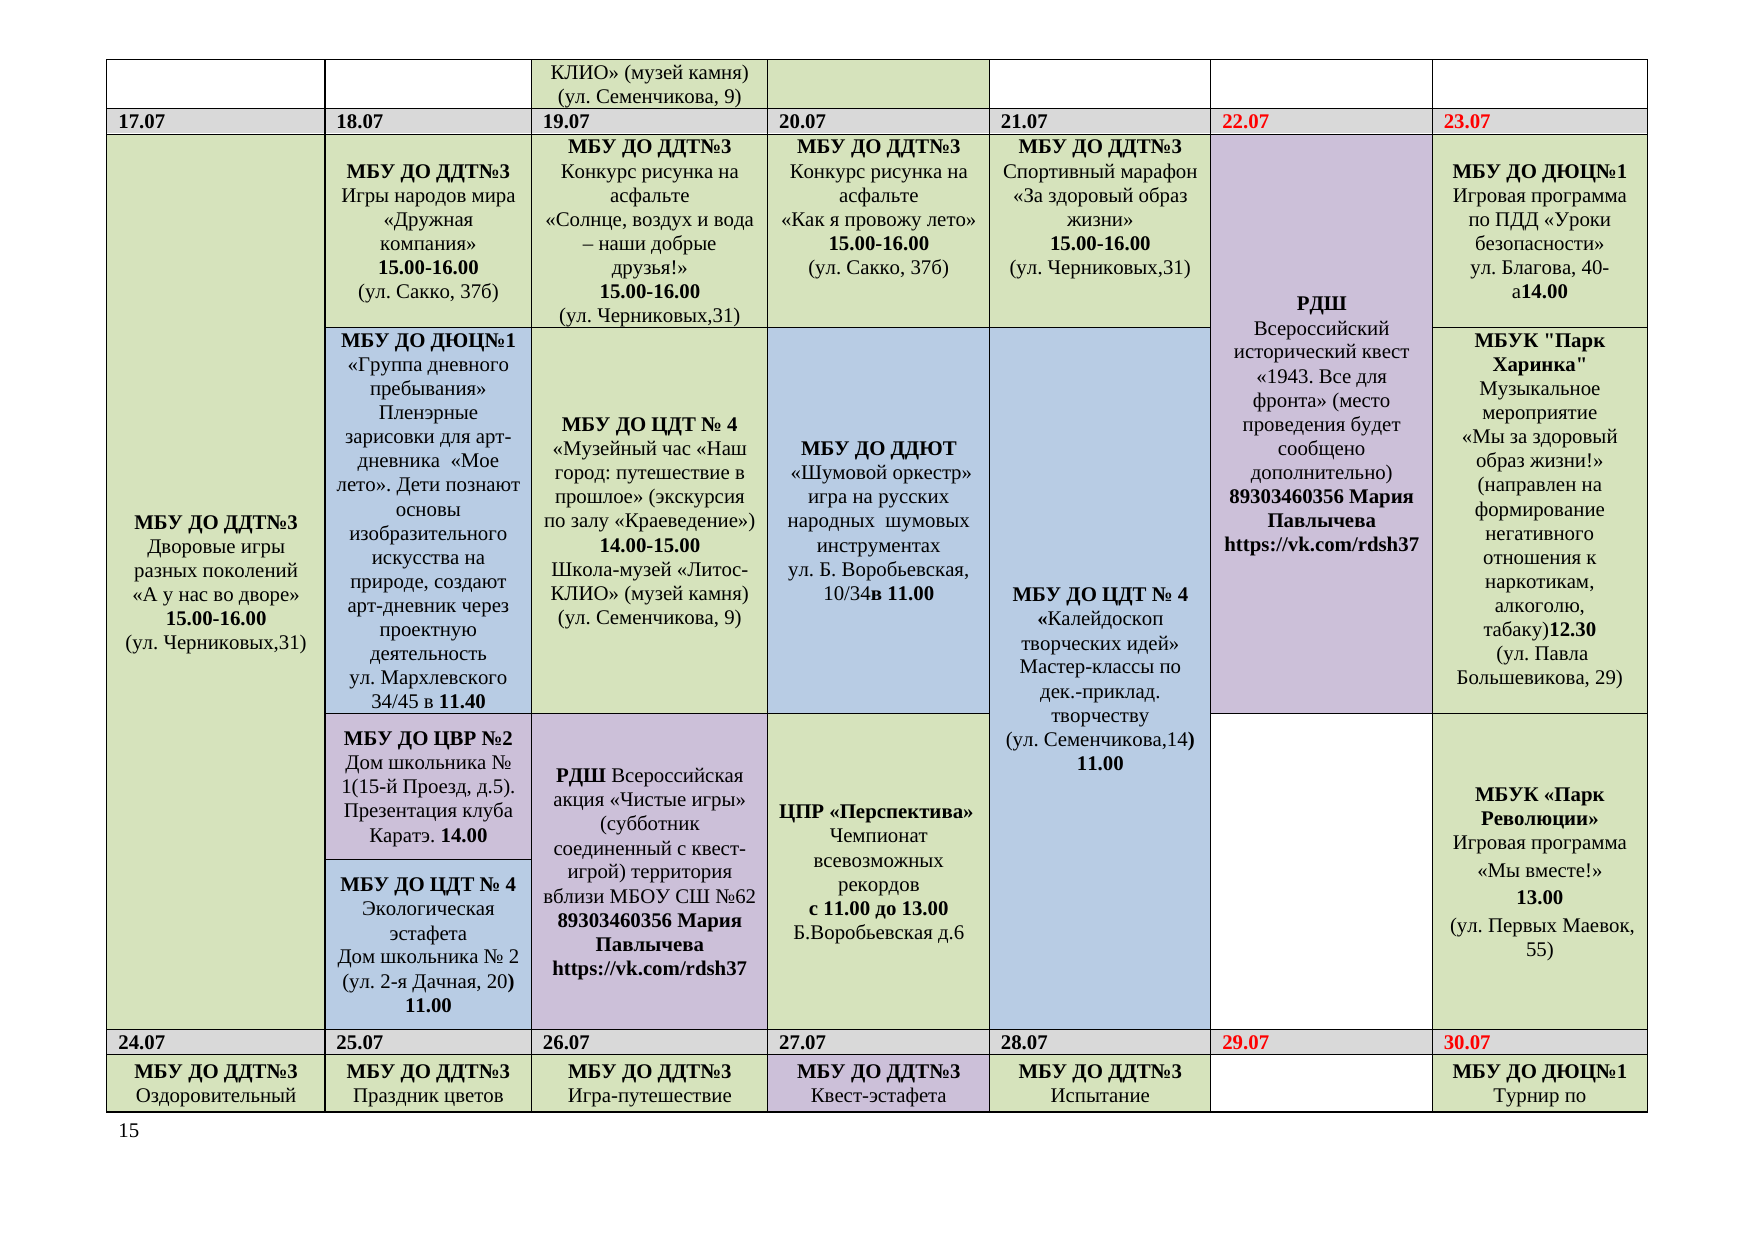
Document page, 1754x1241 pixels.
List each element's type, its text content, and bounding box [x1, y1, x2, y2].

table_cell РДШ Всероссийская акция «Чистые игры» (субботник соединенный с квест-игрой) территория вблизи МБОУ СШ №62 89303460356 Мария Павлычева https://vk.com/rdsh37 [532, 714, 767, 1029]
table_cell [768, 60, 989, 108]
table_cell МБУ ДО ЦВР №2 Дом школьника № 1(15-й Проезд, д.5). Презентация клуба Каратэ. 14.00 [326, 714, 531, 859]
table_cell ЦПР «Перспектива» Чемпионат всевозможных рекордов с 11.00 до 13.00 Б.Воробьевская д.6 [768, 714, 989, 1029]
table_cell 28.07 [990, 1030, 1210, 1054]
table_cell МБУ ДО ДДТ№3 Конкурс рисунка на асфальте «Как я провожу лето» 15.00-16.00 (ул. Сакко, 37б) [768, 135, 989, 327]
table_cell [990, 1055, 1210, 1111]
table_cell [1211, 714, 1432, 1029]
table_cell МБУ ДО ЦДТ № 4 Экологическая эстафета Дом школьника № 2 (ул. 2-я Дачная, 20) 11.00 [326, 860, 531, 1029]
table_cell 21.07 [990, 109, 1210, 133]
table_cell 19.07 [532, 109, 767, 133]
table_cell МБУ ДО ДДТ№3 Игры народов мира «Дружная компания» 15.00-16.00 (ул. Сакко, 37б) [326, 135, 531, 327]
table_cell 18.07 [326, 109, 531, 133]
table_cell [532, 60, 767, 108]
table_cell МБУ ДО ДЮЦ№1 «Группа дневного пребывания» Пленэрные зарисовки для арт-дневника «Мое лето». Дети познают основы изобразительного искусства на природе, создают арт-дневник через проектную деятельность ул. Мархлевского 34/45 в 11.40 [326, 328, 531, 713]
table_cell 20.07 [768, 109, 989, 133]
table_cell МБУК «Парк Революции» Игровая программа «Мы вместе!» 13.00 (ул. Первых Маевок, 55) [1433, 714, 1647, 1029]
table_cell 25.07 [326, 1030, 531, 1054]
table_cell МБУ ДО ЦДТ № 4 «Музейный час «Наш город: путешествие в прошлое» (экскурсия по залу «Краеведение») 14.00-15.00 Школа-музей «Литос-КЛИО» (музей камня) (ул. Семенчикова, 9) [532, 328, 767, 713]
table_cell 30.07 [1433, 1030, 1647, 1054]
table_cell МБУ ДО ЦДТ № 4 «Калейдоскоп творческих идей» Мастер-классы по дек.-приклад. творчеству (ул. Семенчикова,14) 11.00 [990, 328, 1210, 1029]
table_cell МБУ ДО ДДТ№3 Дворовые игры разных поколений «А у нас во дворе» 15.00-16.00 (ул. Черниковых,31) [107, 135, 324, 1029]
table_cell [1433, 1055, 1647, 1111]
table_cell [326, 1055, 531, 1111]
table_cell 29.07 [1211, 1030, 1432, 1054]
table_cell 23.07 [1433, 109, 1647, 133]
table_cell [107, 1055, 324, 1111]
table_cell МБУ ДО ДЮЦ№1 Игровая программа по ПДД «Уроки безопасности» ул. Благова, 40-а14.00 [1433, 135, 1647, 327]
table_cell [532, 1055, 767, 1111]
table_cell 17.07 [107, 109, 324, 133]
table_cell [768, 1055, 989, 1111]
table_cell МБУ ДО ДДЮТ «Шумовой оркестр» игра на русских народных шумовых инструментах ул. Б. Воробьевская, 10/34в 11.00 [768, 328, 989, 713]
table_cell 27.07 [768, 1030, 989, 1054]
table_cell МБУ ДО ДДТ№3 Спортивный марафон «За здоровый образ жизни» 15.00-16.00 (ул. Черниковых,31) [990, 135, 1210, 327]
table_cell МБУК "Парк Харинка" Музыкальное мероприятие «Мы за здоровый образ жизни!» (направлен на формирование негативного отношения к наркотикам, алкоголю, табаку)12.30 (ул. Павла Большевикова, 29) [1433, 328, 1647, 713]
table_cell 24.07 [107, 1030, 324, 1054]
table_cell МБУ ДО ДДТ№3 Конкурс рисунка на асфальте «Солнце, воздух и вода – наши добрые друзья!» 15.00-16.00 (ул. Черниковых,31) [532, 135, 767, 327]
table_cell РДШ Всероссийский исторический квест «1943. Все для фронта» (место проведения будет сообщено дополнительно) 89303460356 Мария Павлычева https://vk.com/rdsh37 [1211, 135, 1432, 713]
table_cell 22.07 [1211, 109, 1432, 133]
table_cell 26.07 [532, 1030, 767, 1054]
table_cell [1211, 1055, 1432, 1111]
